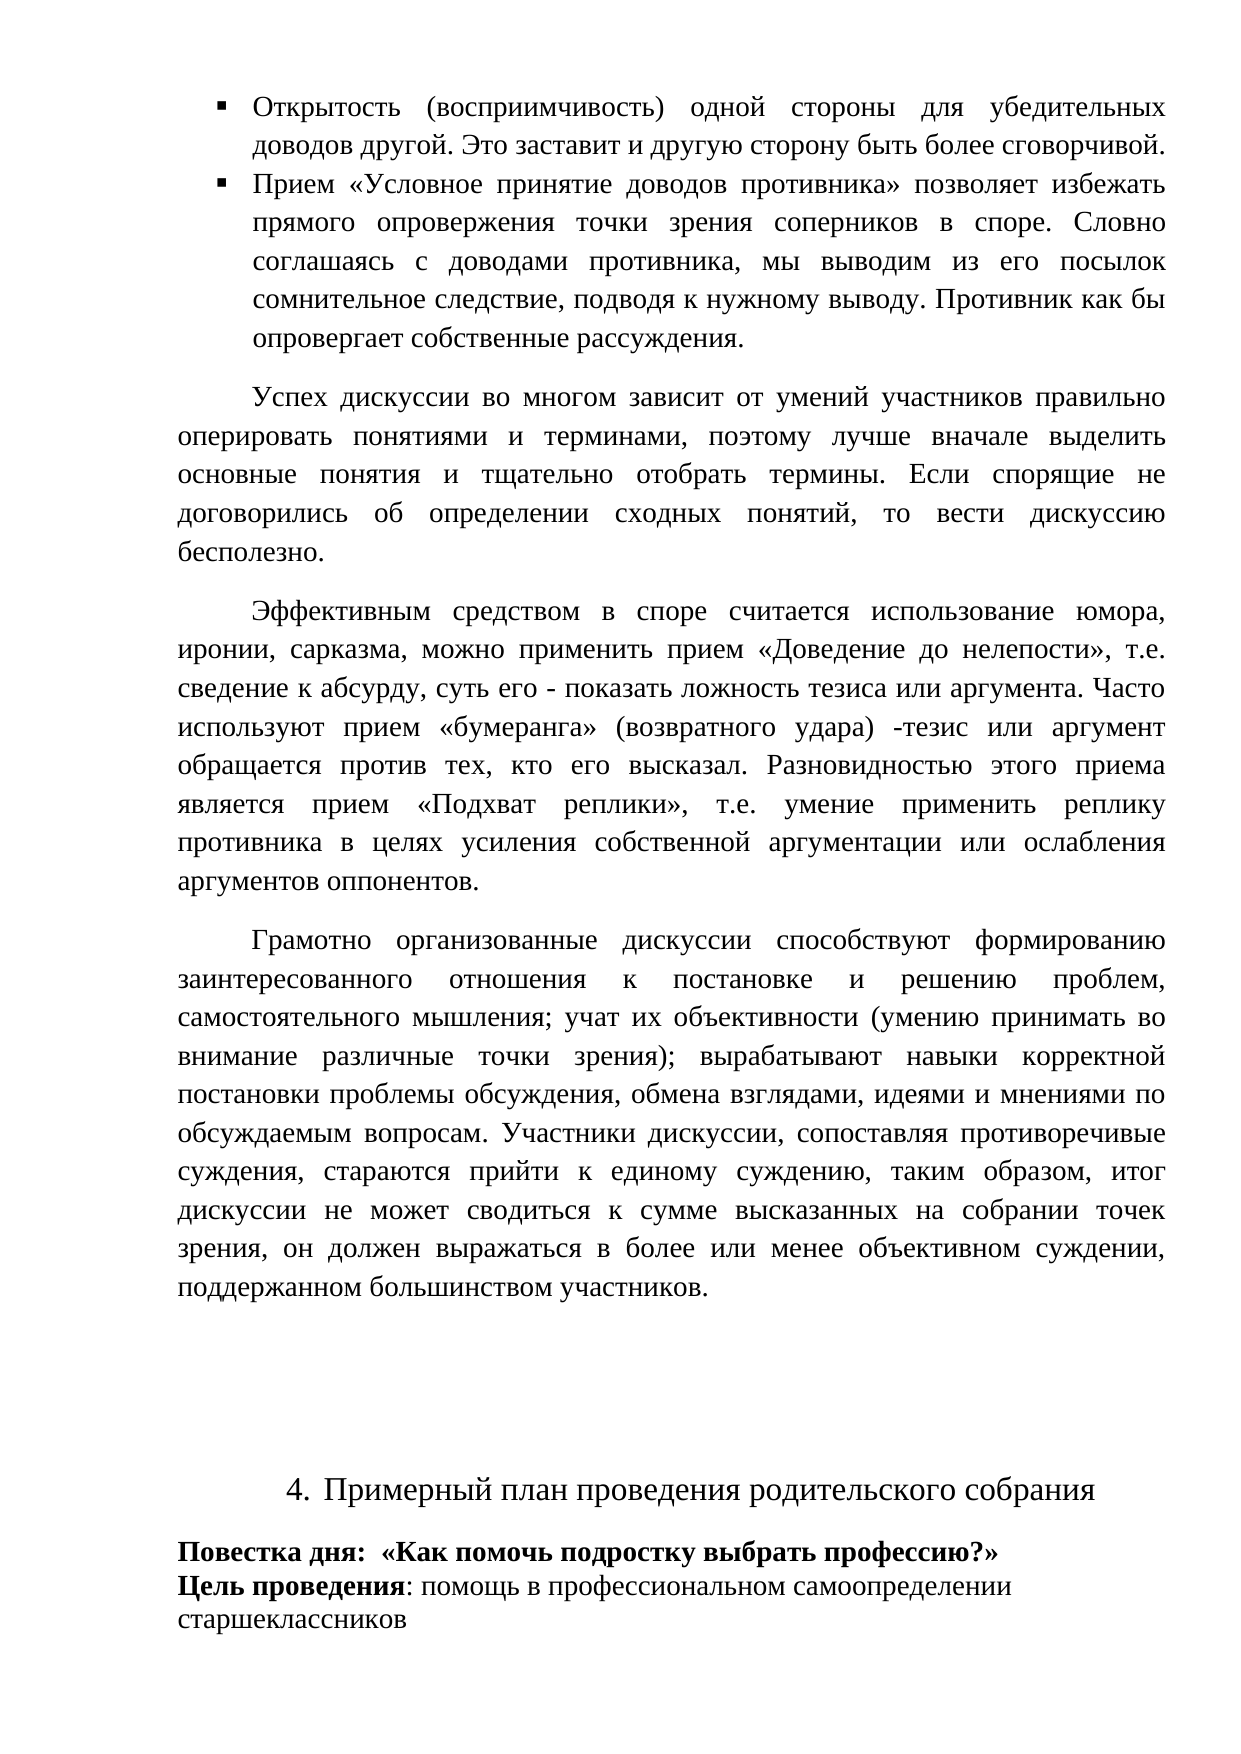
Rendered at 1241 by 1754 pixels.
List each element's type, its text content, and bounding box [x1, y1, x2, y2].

list Открытость (восприимчивость) одной стороны для убедительных доводов другой. Это заставит и другую сторону быть более сговорчивой. [215, 89, 1167, 161]
text Эффективным средством в споре считается использование юмора, иронии, сарказма, можно применить прием «Доведение до нелепости», т.е. сведение к абсурду, суть его - показать ложность тезиса или аргумента. Часто используют прием «бумеранга» (возвратного удара) -тезис или аргумент обращается против тех, кто его высказал. Разновидностью этого приема является прием «Подхват реплики», т.е. умение применить реплику противника в целях усиления собственной аргументации или ослабления аргументов оппонентов. [177, 593, 1167, 896]
text Грамотно организованные дискуссии способствуют формированию заинтересованного отношения к постановке и решению проблем, самостоятельного мышления; учат их объективности (умению принимать во внимание различные точки зрения); вырабатывают навыки корректной постановки проблемы обсуждения, обмена взглядами, идеями и мнениями по обсуждаемым вопросам. Участники дискуссии, сопоставляя противоречивые суждения, стараются прийти к единому суждению, таким образом, итог дискуссии не может сводиться к сумме высказанных на собрании точек зрения, он должен выражаться в более или менее объективном суждении, поддержанном большинством участников. [177, 922, 1167, 1303]
text Цель проведения: помощь в профессиональном самоопределении старшеклассников [177, 1568, 1167, 1635]
list Прием «Условное принятие доводов противника» позволяет избежать прямого опровержения точки зрения соперников в споре. Словно соглашаясь с доводами противника, мы выводим из его посылок сомнительное следствие, подводя к нужному выводу. Противник как бы опровергает собственные рассуждения. [215, 166, 1167, 354]
text Успех дискуссии во многом зависит от умений участников правильно оперировать понятиями и терминами, поэтому лучше вначале выделить основные понятия и тщательно отобрать термины. Если спорящие не договорились об определении сходных понятий, то вести дискуссию бесполезно. [177, 379, 1167, 567]
list Примерный план проведения родительского собрания [215, 1469, 1167, 1508]
text Повестка дня: «Как помочь подростку выбрать профессию?» [177, 1534, 1167, 1568]
